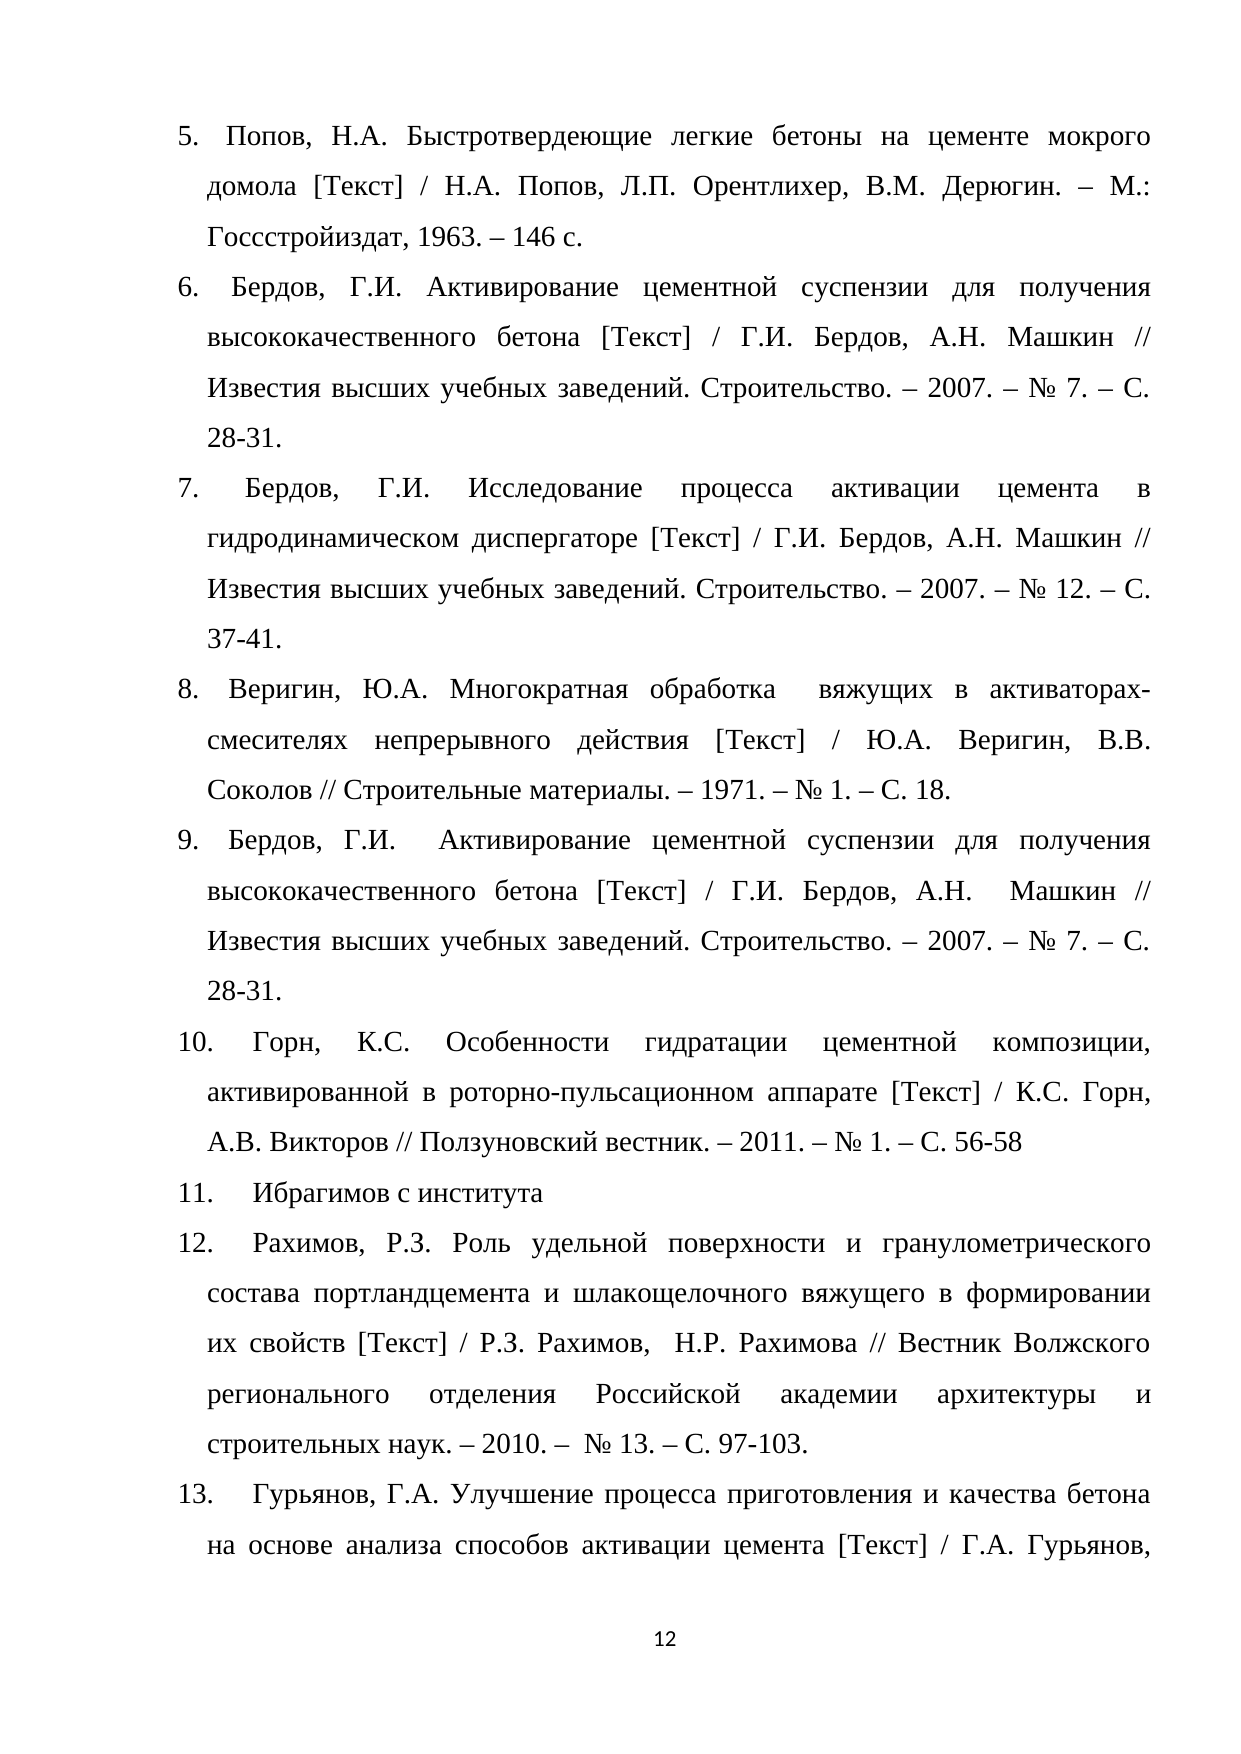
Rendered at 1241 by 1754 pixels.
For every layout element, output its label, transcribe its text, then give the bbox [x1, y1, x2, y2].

list Бердов, Г.И. Активирование цементной суспензии для получения высококачественного бетона [Текст] / Г.И. Бердов, А.Н. Машкин // Известия высших учебных заведений. Строительство. – 2007. – № 7. – С. 28-31. [177, 822, 1152, 1007]
list Попов, Н.А. Быстротвердеющие легкие бетоны на цементе мокрого домола [Текст] / Н.А. Попов, Л.П. Орентлихер, В.М. Дерюгин. – М.: Госсстройиздат, 1963. – 146 с. [177, 118, 1152, 252]
list Бердов, Г.И. Исследование процесса активации цемента в гидродинамическом диспергаторе [Текст] / Г.И. Бердов, А.Н. Машкин // Известия высших учебных заведений. Строительство. – 2007. – № 12. – С. 37-41. [177, 470, 1152, 655]
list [177, 1477, 1152, 1560]
list Рахимов, Р.З. Роль удельной поверхности и гранулометрического состава портландцемента и шлакощелочного вяжущего в формировании их свойств [Текст] / Р.З. Рахимов, Н.Р. Рахимова // Вестник Волжского регионального отделения Российской академии архитектуры и строительных наук. – 2010. – № 13. – С. 97-103. [177, 1225, 1152, 1460]
list Веригин, Ю.А. Многократная обработка вяжущих в активаторах-смесителях непрерывного действия [Текст] / Ю.А. Веригин, В.В. Соколов // Строительные материалы. – 1971. – № 1. – С. 18. [177, 672, 1152, 806]
list Бердов, Г.И. Активирование цементной суспензии для получения высококачественного бетона [Текст] / Г.И. Бердов, А.Н. Машкин // Известия высших учебных заведений. Строительство. – 2007. – № 7. – С. 28-31. [177, 269, 1152, 453]
list Ибрагимов с института [177, 1175, 1152, 1208]
list Горн, К.С. Особенности гидратации цементной композиции, активированной в роторно-пульсационном аппарате [Текст] / К.С. Горн, А.В. Викторов // Ползуновский вестник. – 2011. – № 1. – С. 56-58 [177, 1024, 1152, 1158]
